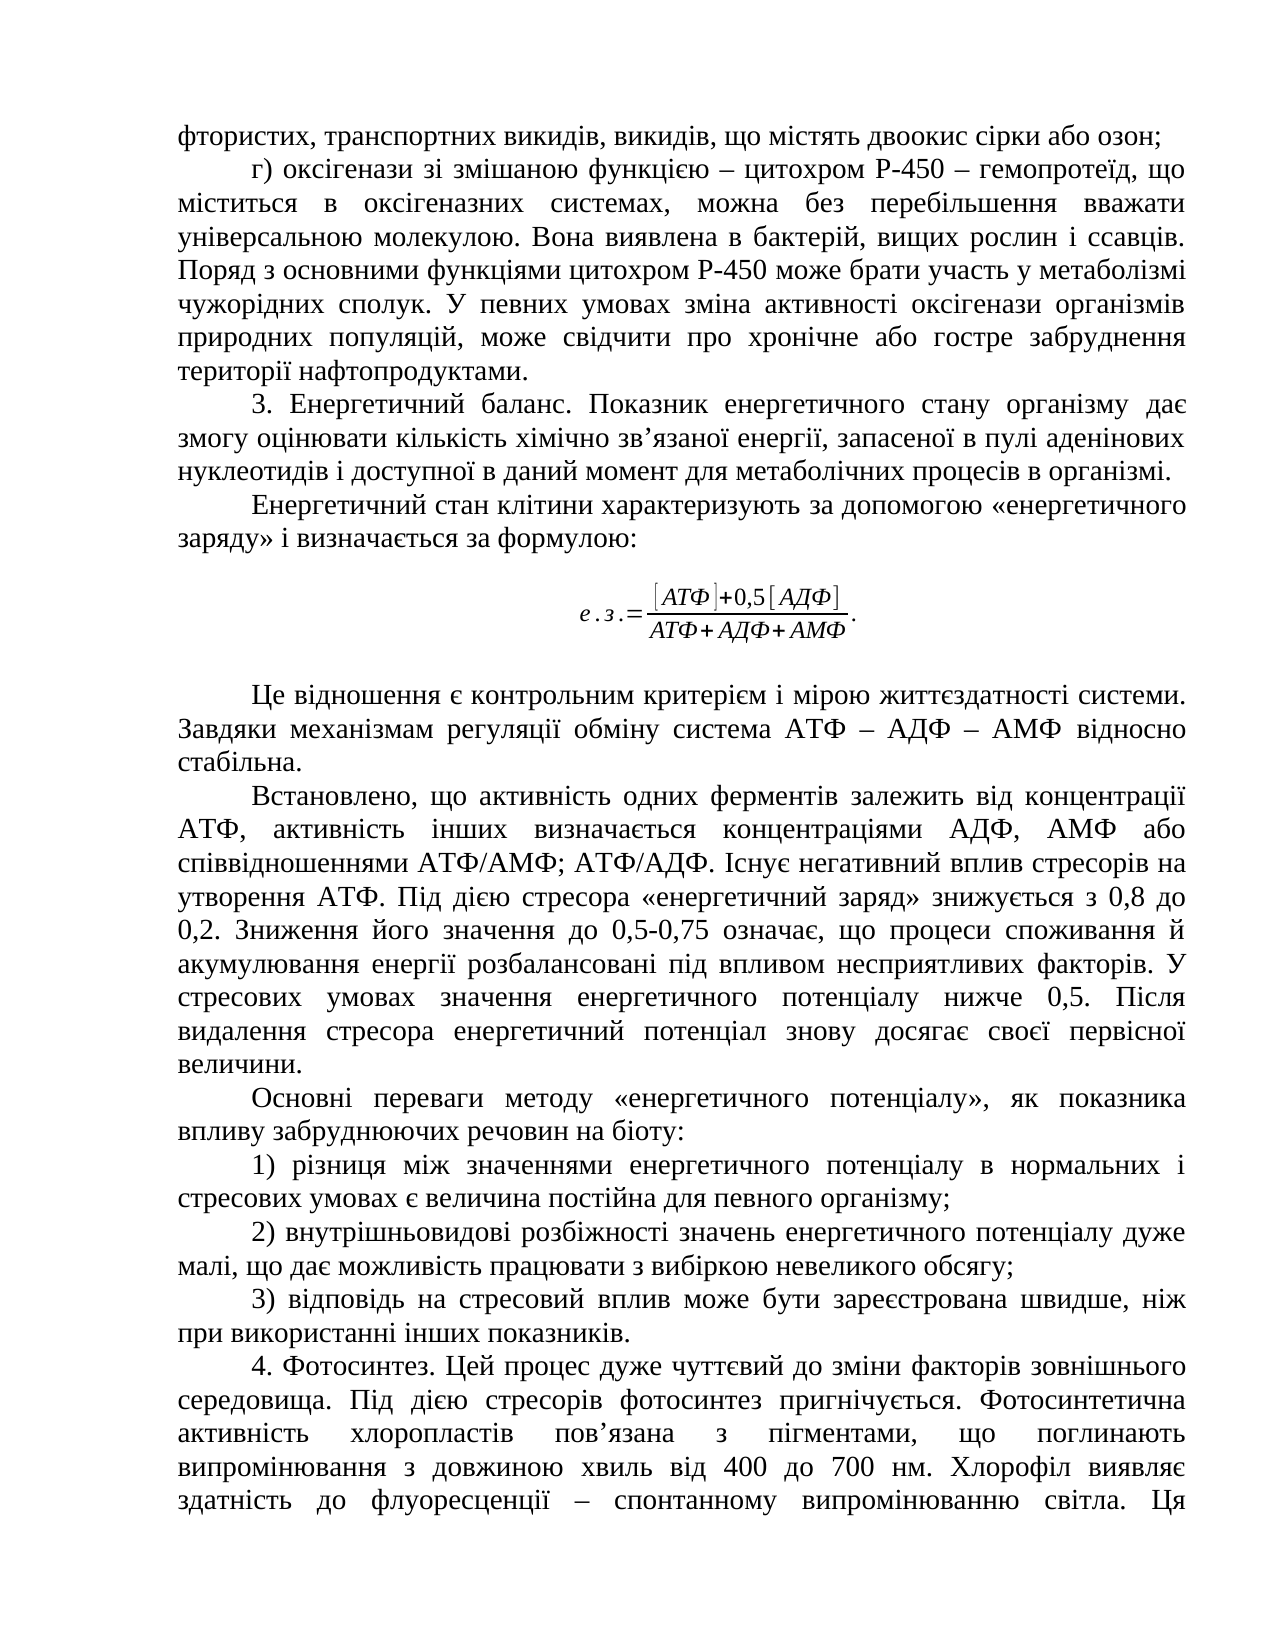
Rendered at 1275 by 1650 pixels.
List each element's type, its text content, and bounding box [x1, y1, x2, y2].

text Основні переваги методу «енергетичного потенціалу», як показника впливу забруднюючих речовин на біоту: [177, 1080, 1186, 1147]
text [177, 1348, 1186, 1516]
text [177, 118, 1186, 152]
text Енергетичний стан клітини характеризують за допомогою «енергетичного заряду» і визначається за формулою: [177, 487, 1186, 554]
text Це відношення є контрольним критерієм і мірою життєздатності системи. Завдяки механізмам регуляції обміну система АТФ – АДФ – АМФ відносно стабільна. [177, 677, 1186, 778]
text 3. Енергетичний баланс. Показник енергетичного стану організму дає змогу оцінювати кількість хімічно зв’язаної енергії, запасеної в пулі аденінових нуклеотидів і доступної в даний момент для метаболічних процесів в організмі. [177, 386, 1186, 487]
text 3) відповідь на стресовий вплив може бути зареєстрована швидше, ніж при використанні інших показників. [177, 1281, 1186, 1348]
text Встановлено, що активність одних ферментів залежить від концентрації АТФ, активність інших визначається концентраціями АДФ, АМФ або співвідношеннями АТФ/АМФ; АТФ/АДФ. Існує негативний вплив стресорів на утворення АТФ. Під дією стресора «енергетичний заряд» знижується з 0,8 до 0,2. Зниження його значення до 0,5-0,75 означає, що процеси споживання й акумулювання енергії розбалансовані під впливом несприятливих факторів. У стресових умовах значення енергетичного потенціалу нижче 0,5. Після видалення стресора енергетичний потенціал знову досягає своєї первісної величини. [177, 778, 1186, 1080]
text г) оксігенази зі змішаною функцією – цитохром P-450 – гемопротеїд, що міститься в оксігеназних системах, можна без перебільшення вважати універсальною молекулою. Вона виявлена в бактерій, вищих рослин і ссавців. Поряд з основними функціями цитохром P-450 може брати участь у метаболізмі чужорідних сполук. У певних умовах зміна активності оксігенази організмів природних популяцій, може свідчити про хронічне або гостре забруднення території нафтопродуктами. [177, 152, 1186, 386]
text 1) різниця між значеннями енергетичного потенціалу в нормальних і стресових умовах є величина постійна для певного організму; [177, 1147, 1186, 1214]
text 2) внутрішньовидові розбіжності значень енергетичного потенціалу дуже малі, що дає можливість працювати з вибіркою невеликого обсягу; [177, 1214, 1186, 1281]
